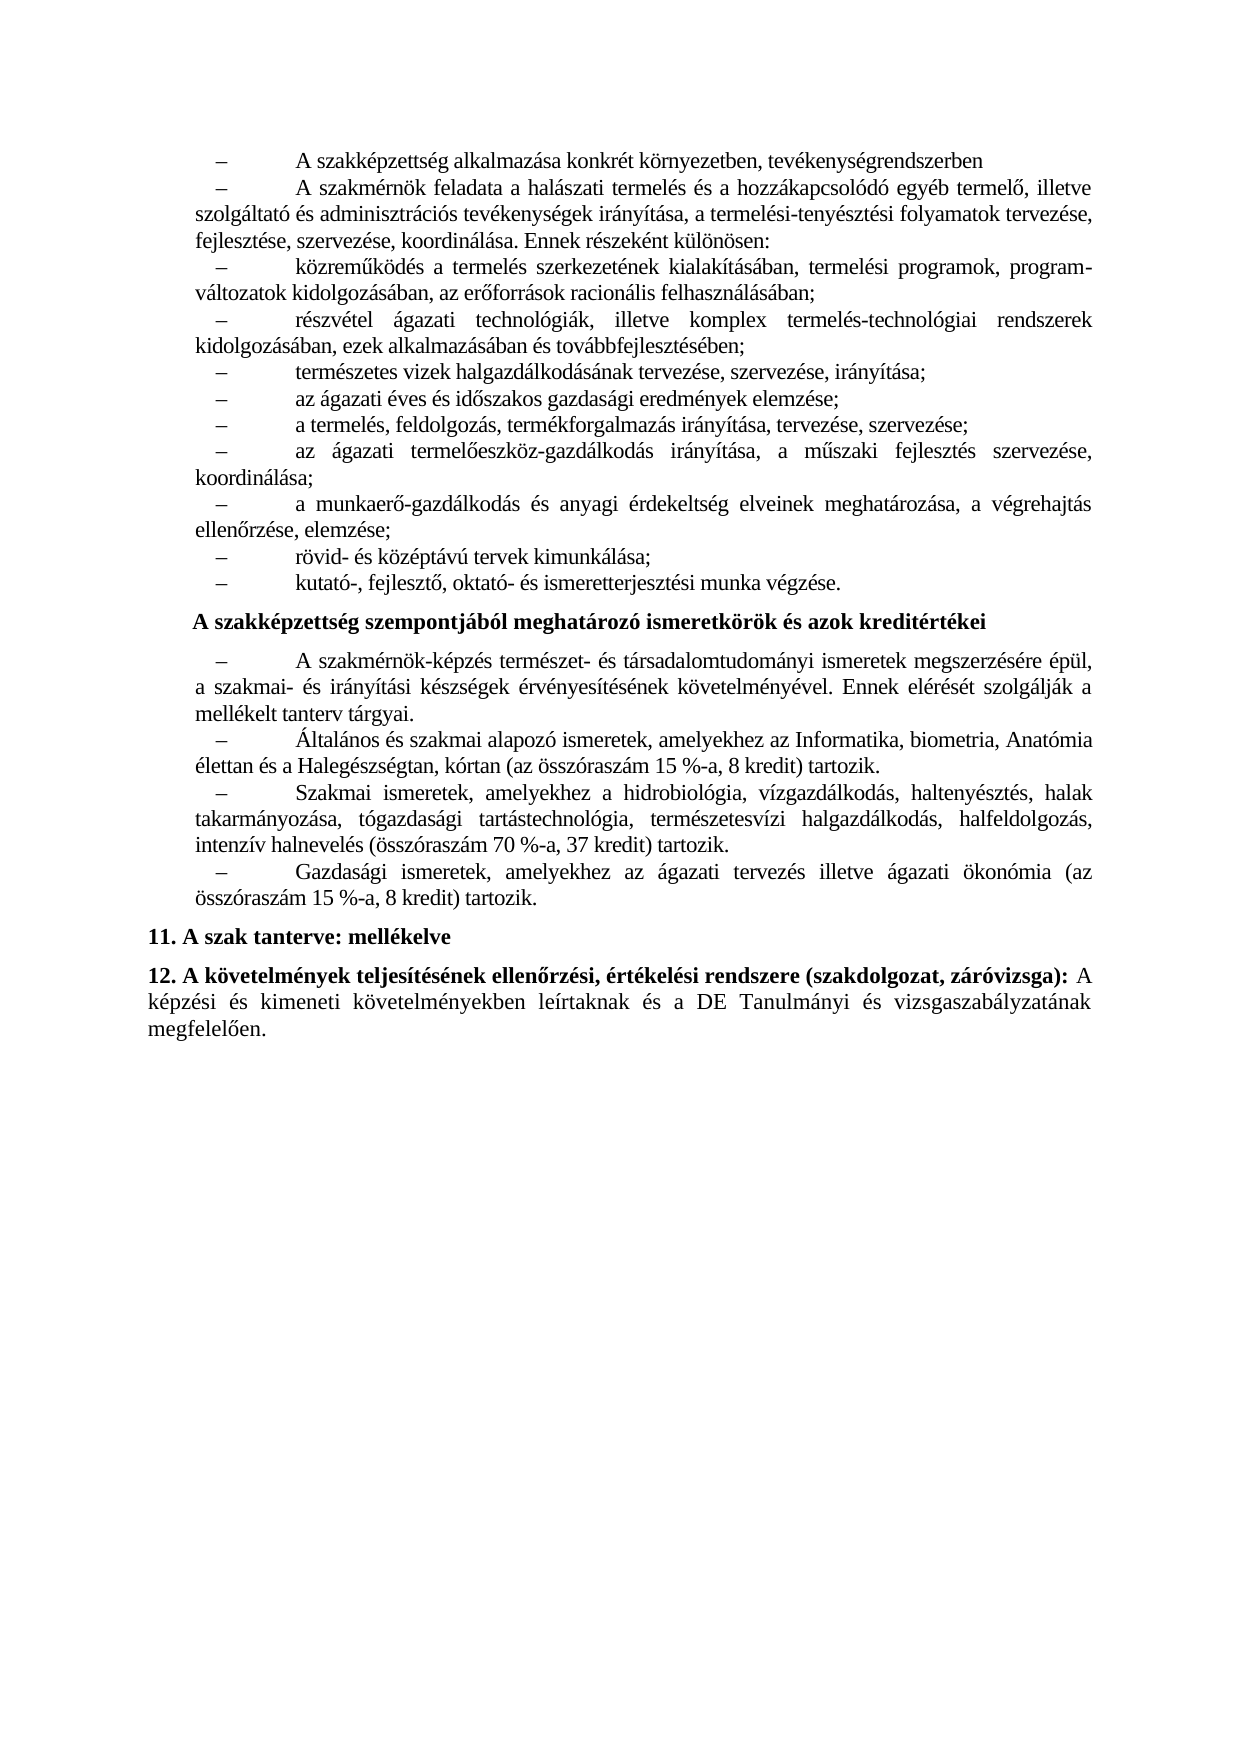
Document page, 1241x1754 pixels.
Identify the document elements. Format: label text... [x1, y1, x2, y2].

text természetes vizek halgazdálkodásának tervezése, szervezése, irányítása; [195, 358, 1093, 385]
text kutató-, fejlesztő, oktató- és ismeretterjesztési munka végzése. [195, 569, 1093, 596]
text közreműködés a termelés szerkezetének kialakításában, termelési programok, programváltozatok kidolgozásában, az erőforrások racionális felhasználásában; [195, 253, 1093, 306]
text A szakmérnök-képzés természet- és társadalomtudományi ismeretek megszerzésére épül, a szakmai- és irányítási készségek érvényesítésének követelményével. Ennek elérését szolgálják a mellékelt tanterv tárgyai. [195, 647, 1093, 726]
text A szakmérnök feladata a halászati termelés és a hozzákapcsolódó egyéb termelő, illetve szolgáltató és adminisztrációs tevékenységek irányítása, a termelési-tenyésztési folyamatok tervezése, fejlesztése, szervezése, koordinálása. Ennek részeként különösen: [195, 174, 1093, 253]
text 11. A szak tanterve: mellékelve [148, 923, 1093, 949]
text az ágazati éves és időszakos gazdasági eredmények elemzése; [195, 385, 1093, 411]
text Szakmai ismeretek, amelyekhez a hidrobiológia, vízgazdálkodás, haltenyésztés, halak takarmányozása, tógazdasági tartástechnológia, természetesvízi halgazdálkodás, halfeldolgozás, intenzív halnevelés (összóraszám 70 %-a, 37 kredit) tartozik. [195, 779, 1093, 858]
text Általános és szakmai alapozó ismeretek, amelyekhez az Informatika, biometria, Anatómia élettan és a Halegészségtan, kórtan (az összóraszám 15 %-a, 8 kredit) tartozik. [195, 726, 1093, 779]
text 12. A követelmények teljesítésének ellenőrzési, értékelési rendszere (szakdolgozat, záróvizsga): A képzési és kimeneti követelményekben leírtaknak és a DE Tanulmányi és vizsgaszabályzatának megfelelően. [148, 962, 1093, 1041]
text Gazdasági ismeretek, amelyekhez az ágazati tervezés illetve ágazati ökonómia (az összóraszám 15 %-a, 8 kredit) tartozik. [195, 858, 1093, 911]
text rövid- és középtávú tervek kimunkálása; [195, 543, 1093, 569]
text részvétel ágazati technológiák, illetve komplex termelés-technológiai rendszerek kidolgozásában, ezek alkalmazásában és továbbfejlesztésében; [195, 306, 1093, 358]
text az ágazati termelőeszköz-gazdálkodás irányítása, a műszaki fejlesztés szervezése, koordinálása; [195, 437, 1093, 490]
text a termelés, feldolgozás, termékforgalmazás irányítása, tervezése, szervezése; [195, 411, 1093, 437]
text a munkaerő-gazdálkodás és anyagi érdekeltség elveinek meghatározása, a végrehajtás ellenőrzése, elemzése; [195, 490, 1093, 543]
text A szakképzettség szempontjából meghatározó ismeretkörök és azok kreditértékei [192, 608, 1093, 634]
text A szakképzettség alkalmazása konkrét környezetben, tevékenységrendszerben [195, 148, 1093, 174]
